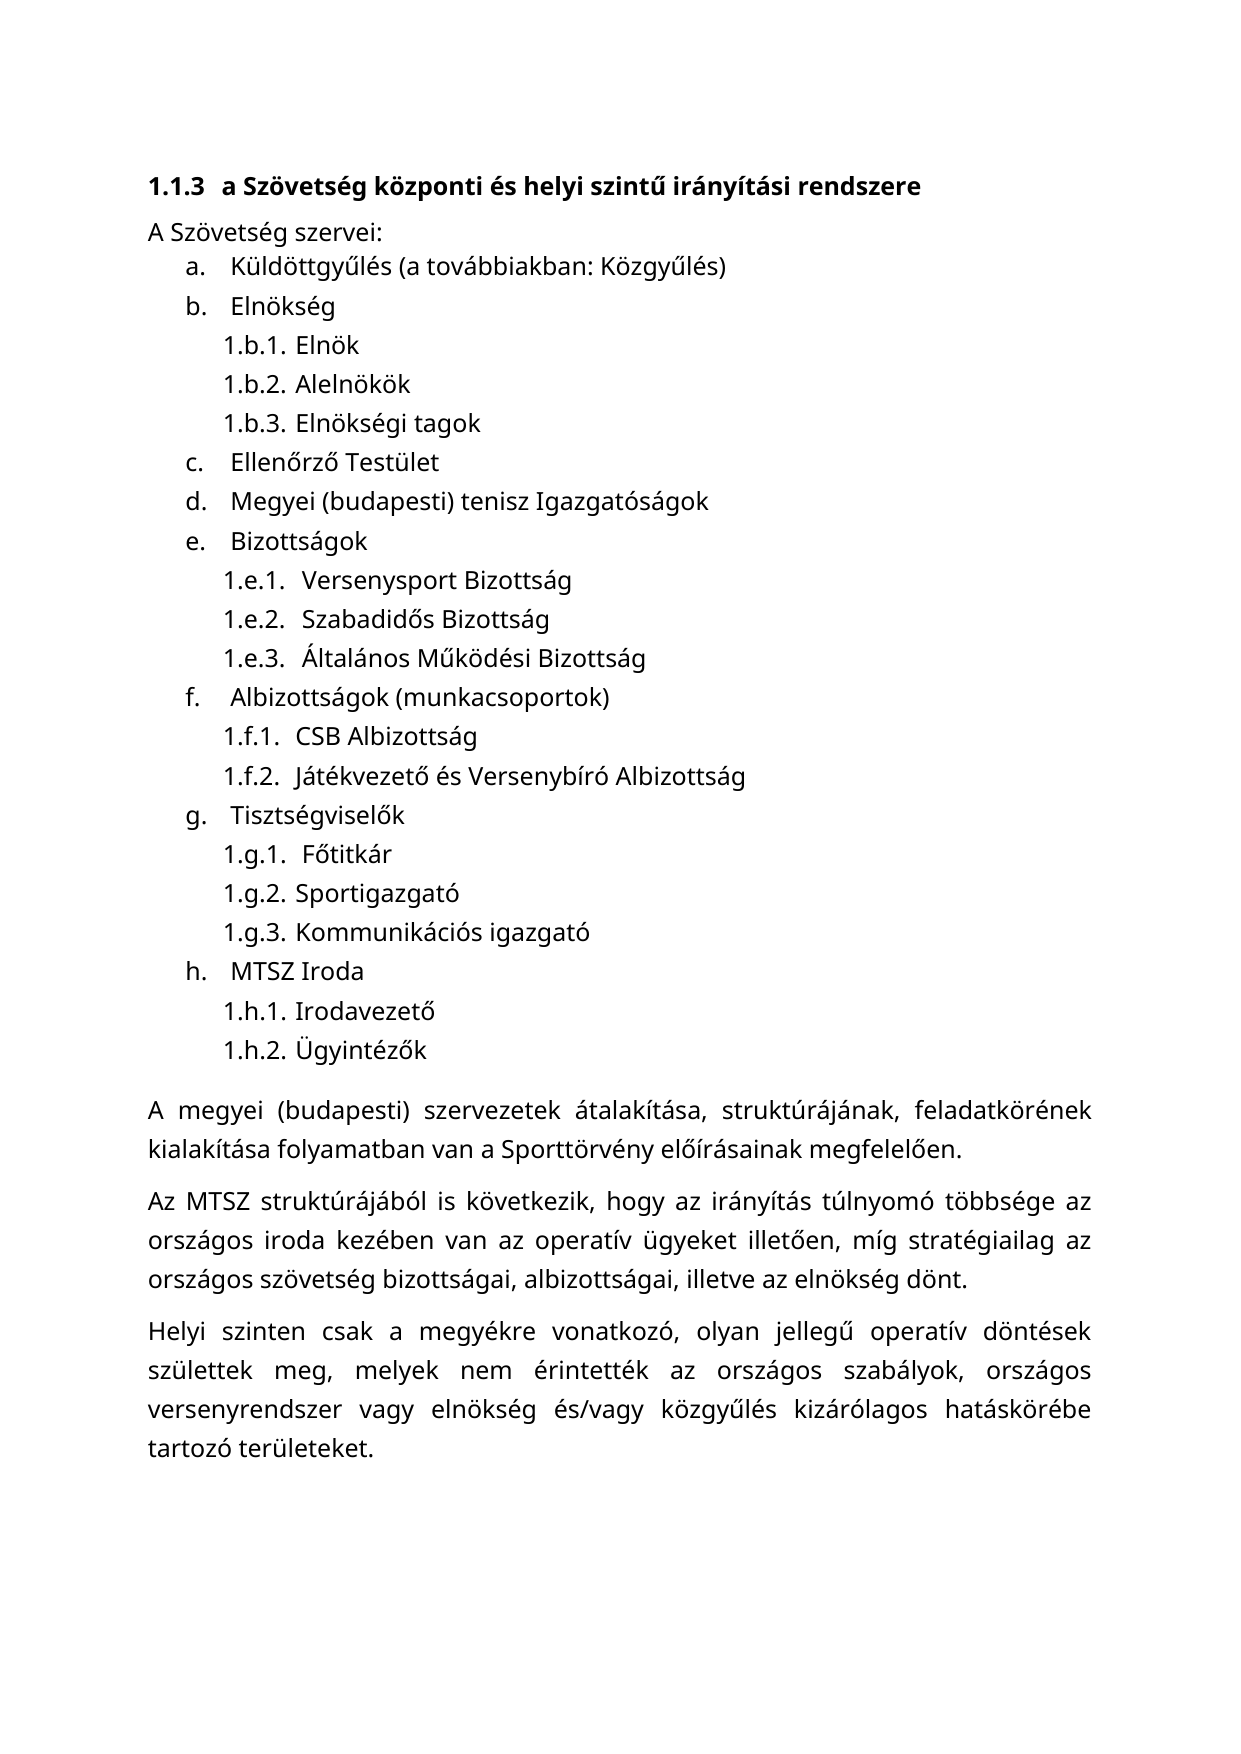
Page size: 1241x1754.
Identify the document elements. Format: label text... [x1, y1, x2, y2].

list CSB Albizottság [223, 719, 1093, 753]
list Tisztségviselők [185, 797, 1093, 831]
list Kommunikációs igazgató [223, 915, 1093, 949]
text Az MTSZ struktúrájából is következik, hogy az irányítás túlnyomó többsége az országos iroda kezében van az operatív ügyeket illetően, míg stratégiailag az országos szövetség bizottságai, albizottságai, illetve az elnökség dönt. [148, 1183, 1093, 1296]
list Irodavezető [223, 993, 1093, 1027]
text Helyi szinten csak a megyékre vonatkozó, olyan jellegű operatív döntések születtek meg, melyek nem érintették az országos szabályok, országos versenyrendszer vagy elnökség és/vagy közgyűlés kizárólagos hatáskörébe tartozó területeket. [148, 1313, 1093, 1465]
list Elnökség [185, 288, 1093, 322]
list Elnök [223, 327, 1093, 361]
text A Szövetség szervei: [148, 215, 1093, 249]
list Általános Működési Bizottság [223, 641, 1093, 675]
list Albizottságok (munkacsoportok) [185, 680, 1093, 714]
list Elnökségi tagok [223, 406, 1093, 440]
list Bizottságok [185, 523, 1093, 557]
list Ügyintézők [223, 1032, 1093, 1066]
list Alelnökök [223, 367, 1093, 401]
list MTSZ Iroda [185, 954, 1093, 988]
list Játékvezető és Versenybíró Albizottság [223, 758, 1093, 792]
list Szabadidős Bizottság [223, 602, 1093, 636]
list Ellenőrző Testület [185, 445, 1093, 479]
list Küldöttgyűlés (a továbbiakban: Közgyűlés) [185, 249, 1093, 283]
list Főtitkár [223, 837, 1093, 871]
list Megyei (budapesti) tenisz Igazgatóságok [185, 484, 1093, 518]
list Sportigazgató [223, 876, 1093, 910]
subtitle a Szövetség központi és helyi szintű irányítási rendszere [148, 168, 1093, 202]
text A megyei (budapesti) szervezetek átalakítása, struktúrájának, feladatkörének kialakítása folyamatban van a Sporttörvény előírásainak megfelelően. [148, 1092, 1093, 1166]
list Versenysport Bizottság [223, 562, 1093, 596]
